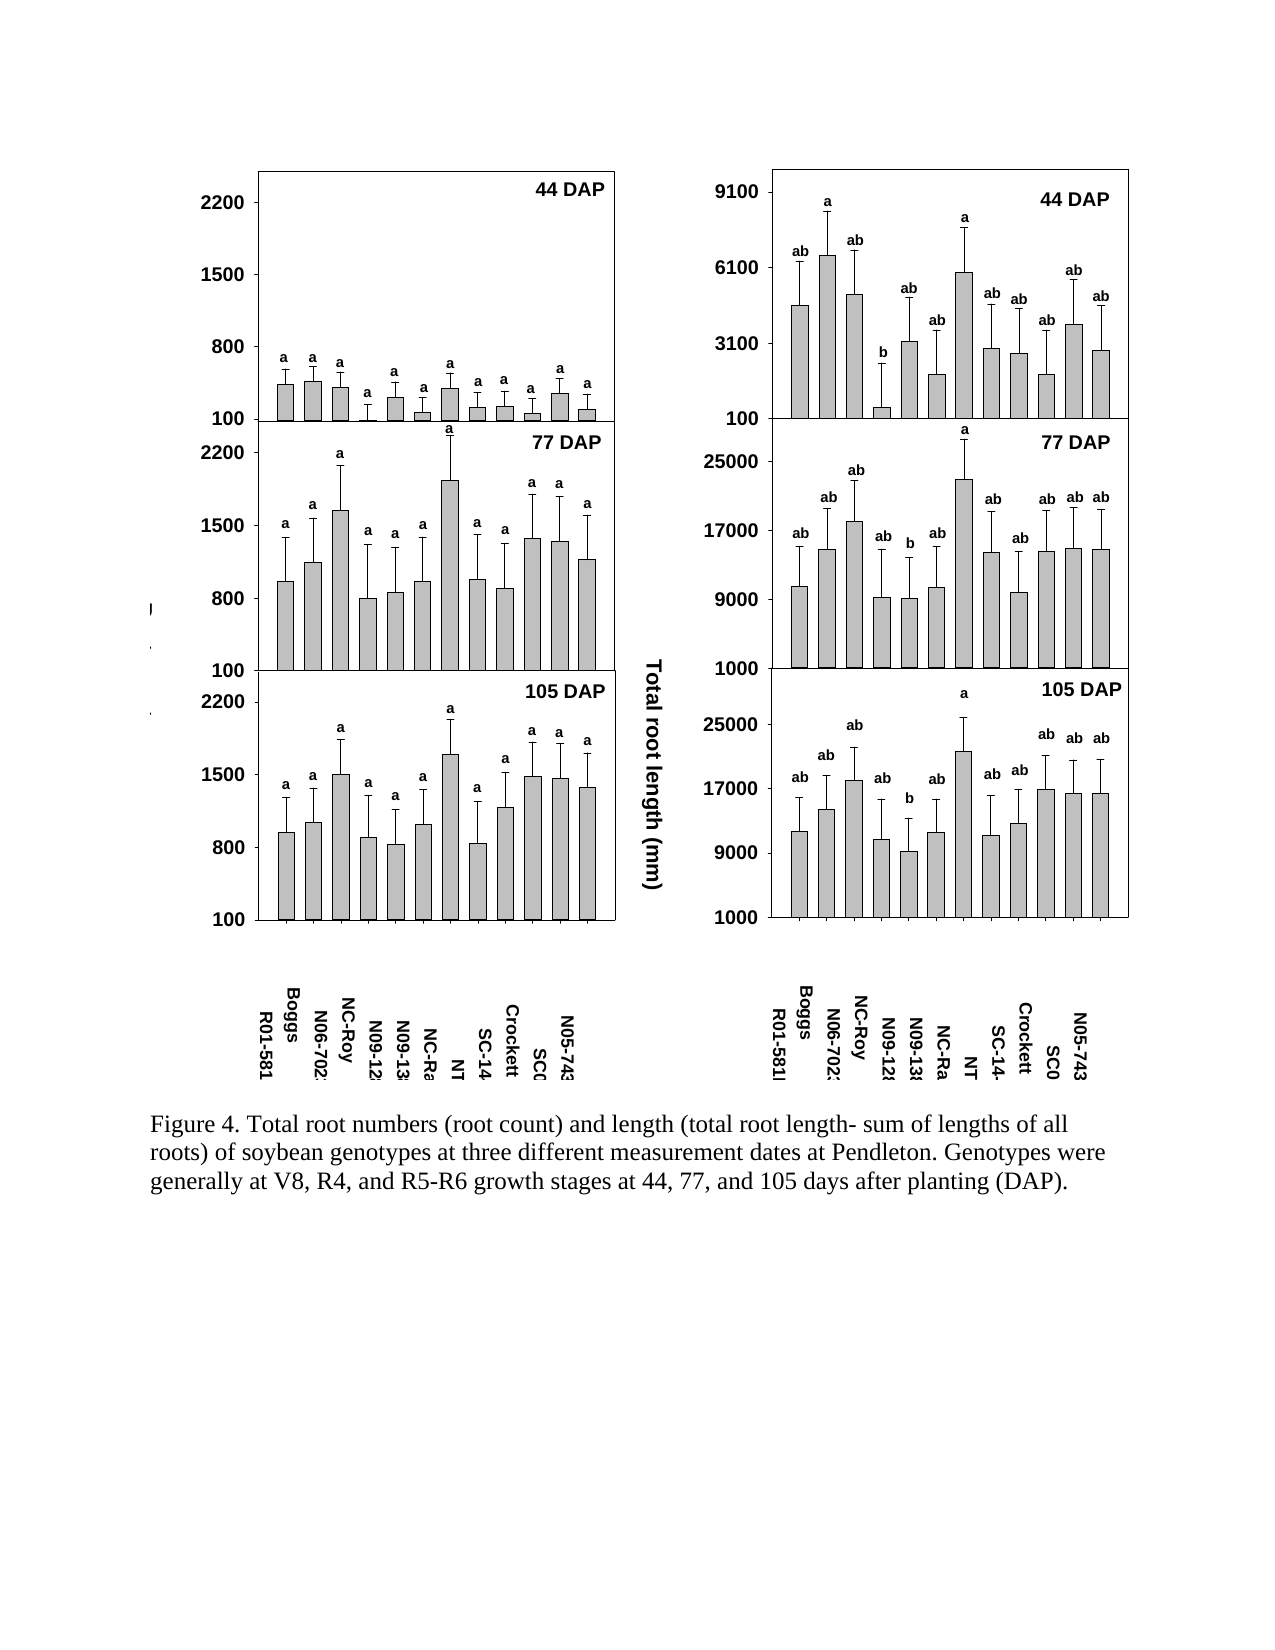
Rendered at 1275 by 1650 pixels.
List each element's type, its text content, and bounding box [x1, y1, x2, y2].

text Figure 4. Total root numbers (root count) and length (total root length- sum of lengths of all roots) of soybean genotypes at three different measurement dates at Pendleton. Genotypes were generally at V8, R4, and R5-R6 growth stages at 44, 77, and 105 days after planting (DAP). [150, 1109, 1125, 1195]
